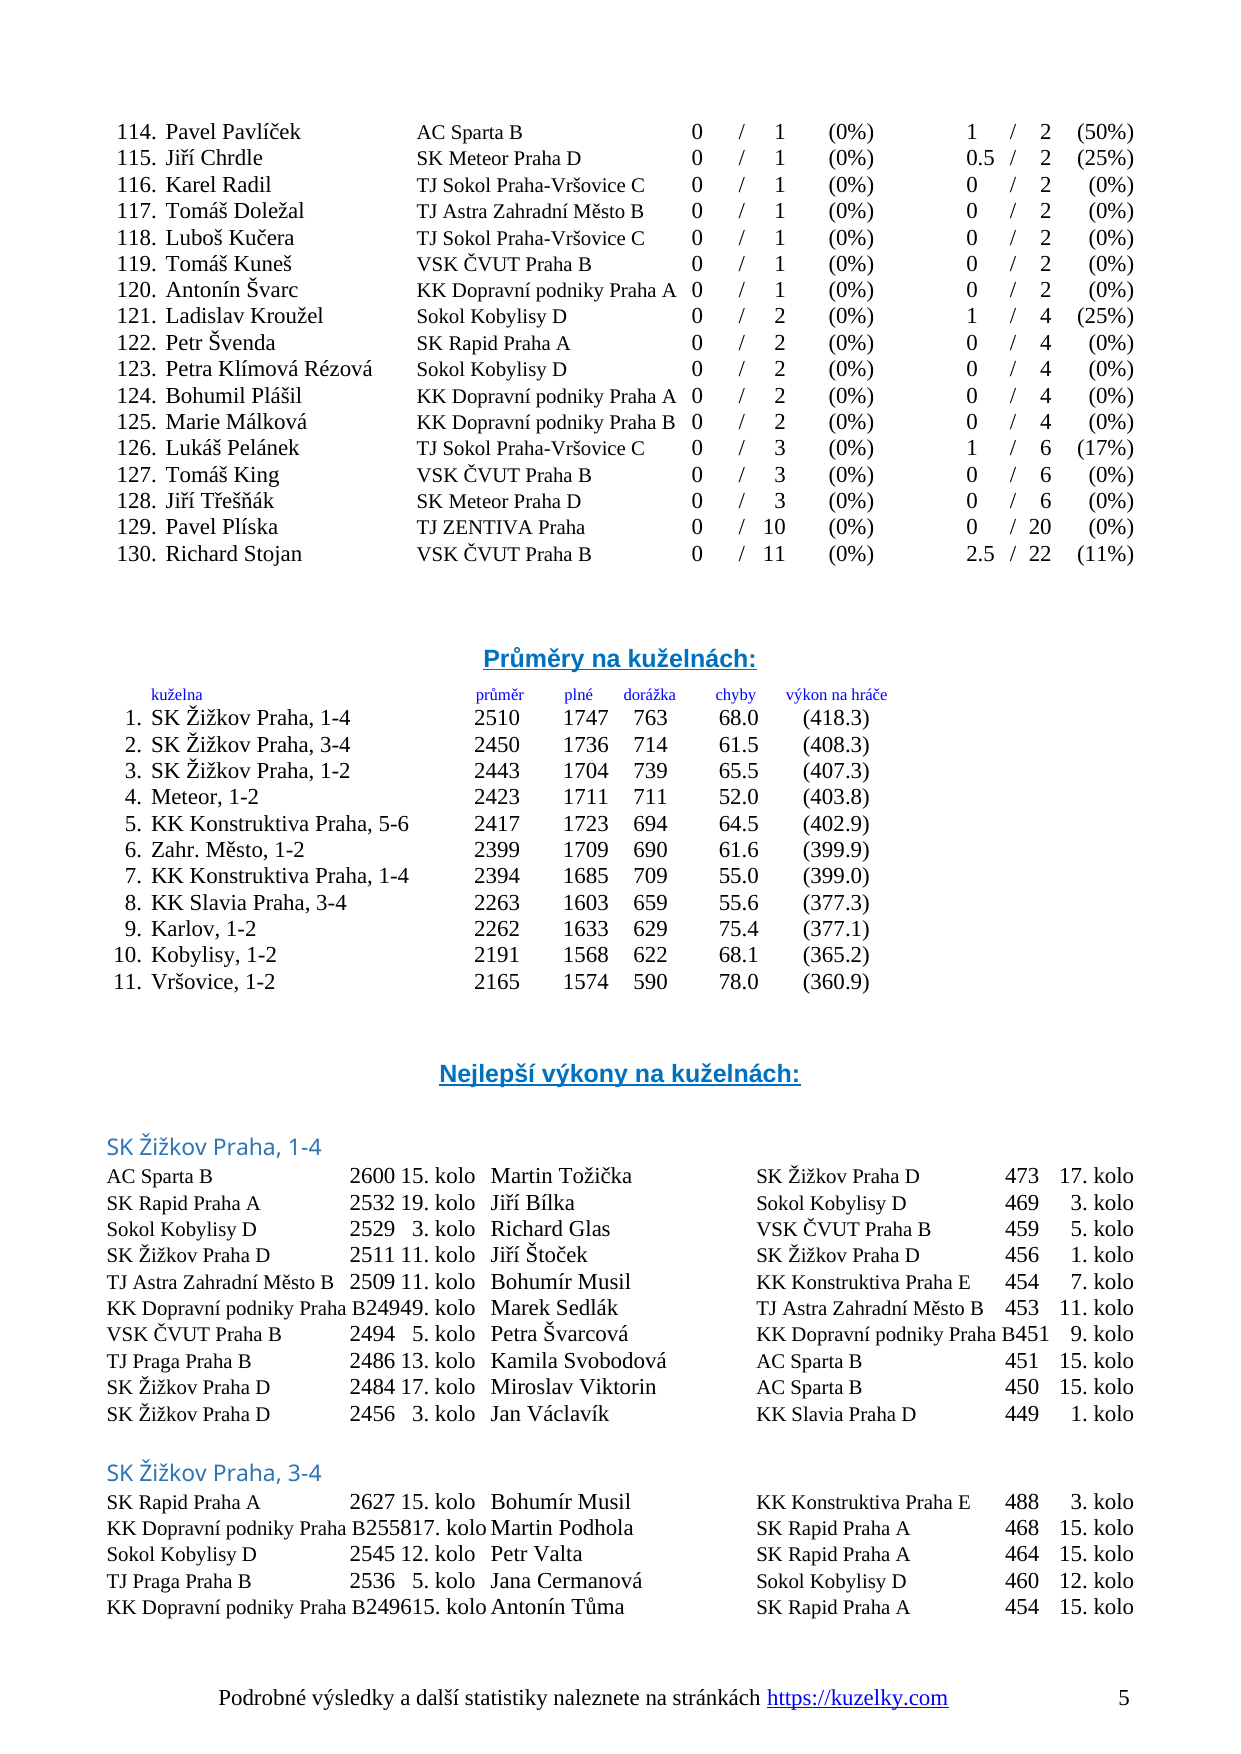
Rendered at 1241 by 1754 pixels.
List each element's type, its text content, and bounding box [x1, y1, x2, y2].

text 7. KK Konstruktiva Praha, 1-4 2394 1685 709 55.0 (399.0) [106, 862, 1134, 889]
text SK Žižkov Praha D 2484 17. kolo Miroslav Viktorin AC Sparta B 450 15. kolo [106, 1373, 1134, 1399]
text TJ Praga Praha B 2486 13. kolo Kamila Svobodová AC Sparta B 451 15. kolo [106, 1347, 1134, 1373]
text kuželna průměr plné dorážka chyby výkon na hráče [106, 685, 1134, 704]
text TJ Praga Praha B 2536 5. kolo Jana Cermanová Sokol Kobylisy D 460 12. kolo [106, 1567, 1134, 1593]
text 2. SK Žižkov Praha, 3-4 2450 1736 714 61.5 (408.3) [106, 731, 1134, 757]
subtitle SK Žižkov Praha, 1-4 [106, 1131, 1134, 1162]
text 128. Jiří Třešňák SK Meteor Praha D 0 / 3 (0%) 0 / 6 (0%) [106, 487, 1134, 513]
text KK Dopravní podniky Praha B 2496 15. kolo Antonín Tůma SK Rapid Praha A 454 15. kolo [106, 1593, 1134, 1619]
text Nejlepší výkony na kuželnách: [94, 1059, 1145, 1088]
text 127. Tomáš King VSK ČVUT Praha B 0 / 3 (0%) 0 / 6 (0%) [106, 461, 1134, 487]
text 115. Jiří Chrdle SK Meteor Praha D 0 / 1 (0%) 0.5 / 2 (25%) [106, 144, 1134, 171]
text SK Žižkov Praha D 2456 3. kolo Jan Václavík KK Slavia Praha D 449 1. kolo [106, 1399, 1134, 1426]
text 8. KK Slavia Praha, 3-4 2263 1603 659 55.6 (377.3) [106, 889, 1134, 915]
text SK Žižkov Praha D 2511 11. kolo Jiří Štoček SK Žižkov Praha D 456 1. kolo [106, 1241, 1134, 1268]
text KK Dopravní podniky Praha B 2558 17. kolo Martin Podhola SK Rapid Praha A 468 15. kolo [106, 1514, 1134, 1540]
text 10. Kobylisy, 1-2 2191 1568 622 68.1 (365.2) [106, 941, 1134, 968]
text 116. Karel Radil TJ Sokol Praha-Vršovice C 0 / 1 (0%) 0 / 2 (0%) [106, 171, 1134, 197]
text 123. Petra Klímová Rézová Sokol Kobylisy D 0 / 2 (0%) 0 / 4 (0%) [106, 355, 1134, 382]
text KK Dopravní podniky Praha B 2494 9. kolo Marek Sedlák TJ Astra Zahradní Město B 453 11. kolo [106, 1294, 1134, 1321]
subtitle SK Žižkov Praha, 3-4 [106, 1456, 1134, 1488]
text 11. Vršovice, 1-2 2165 1574 590 78.0 (360.9) [106, 968, 1134, 994]
text 124. Bohumil Plášil KK Dopravní podniky Praha A 0 / 2 (0%) 0 / 4 (0%) [106, 382, 1134, 408]
text 130. Richard Stojan VSK ČVUT Praha B 0 / 11 (0%) 2.5 / 22 (11%) [106, 540, 1134, 566]
text VSK ČVUT Praha B 2494 5. kolo Petra Švarcová KK Dopravní podniky Praha B 451 9. kolo [106, 1321, 1134, 1347]
text 119. Tomáš Kuneš VSK ČVUT Praha B 0 / 1 (0%) 0 / 2 (0%) [106, 250, 1134, 276]
text 126. Lukáš Pelánek TJ Sokol Praha-Vršovice C 0 / 3 (0%) 1 / 6 (17%) [106, 434, 1134, 461]
text TJ Astra Zahradní Město B 2509 11. kolo Bohumír Musil KK Konstruktiva Praha E 454 7. kolo [106, 1268, 1134, 1294]
text 3. SK Žižkov Praha, 1-2 2443 1704 739 65.5 (407.3) [106, 757, 1134, 783]
text AC Sparta B 2600 15. kolo Martin Tožička SK Žižkov Praha D 473 17. kolo [106, 1162, 1134, 1189]
text Sokol Kobylisy D 2529 3. kolo Richard Glas VSK ČVUT Praha B 459 5. kolo [106, 1215, 1134, 1241]
text 1. SK Žižkov Praha, 1-4 2510 1747 763 68.0 (418.3) [106, 704, 1134, 731]
text 121. Ladislav Kroužel Sokol Kobylisy D 0 / 2 (0%) 1 / 4 (25%) [106, 303, 1134, 329]
text Průměry na kuželnách: [94, 644, 1145, 673]
text 122. Petr Švenda SK Rapid Praha A 0 / 2 (0%) 0 / 4 (0%) [106, 329, 1134, 355]
text SK Rapid Praha A 2532 19. kolo Jiří Bílka Sokol Kobylisy D 469 3. kolo [106, 1189, 1134, 1215]
text 120. Antonín Švarc KK Dopravní podniky Praha A 0 / 1 (0%) 0 / 2 (0%) [106, 276, 1134, 303]
text 6. Zahr. Město, 1-2 2399 1709 690 61.6 (399.9) [106, 836, 1134, 862]
text SK Rapid Praha A 2627 15. kolo Bohumír Musil KK Konstruktiva Praha E 488 3. kolo [106, 1488, 1134, 1514]
text Sokol Kobylisy D 2545 12. kolo Petr Valta SK Rapid Praha A 464 15. kolo [106, 1540, 1134, 1567]
text 114. Pavel Pavlíček AC Sparta B 0 / 1 (0%) 1 / 2 (50%) [106, 118, 1134, 144]
text 9. Karlov, 1-2 2262 1633 629 75.4 (377.1) [106, 915, 1134, 941]
text 5. KK Konstruktiva Praha, 5-6 2417 1723 694 64.5 (402.9) [106, 810, 1134, 836]
text 4. Meteor, 1-2 2423 1711 711 52.0 (403.8) [106, 783, 1134, 810]
text 129. Pavel Plíska TJ ZENTIVA Praha 0 / 10 (0%) 0 / 20 (0%) [106, 513, 1134, 540]
text 125. Marie Málková KK Dopravní podniky Praha B 0 / 2 (0%) 0 / 4 (0%) [106, 408, 1134, 434]
text 118. Luboš Kučera TJ Sokol Praha-Vršovice C 0 / 1 (0%) 0 / 2 (0%) [106, 223, 1134, 250]
text 117. Tomáš Doležal TJ Astra Zahradní Město B 0 / 1 (0%) 0 / 2 (0%) [106, 197, 1134, 223]
